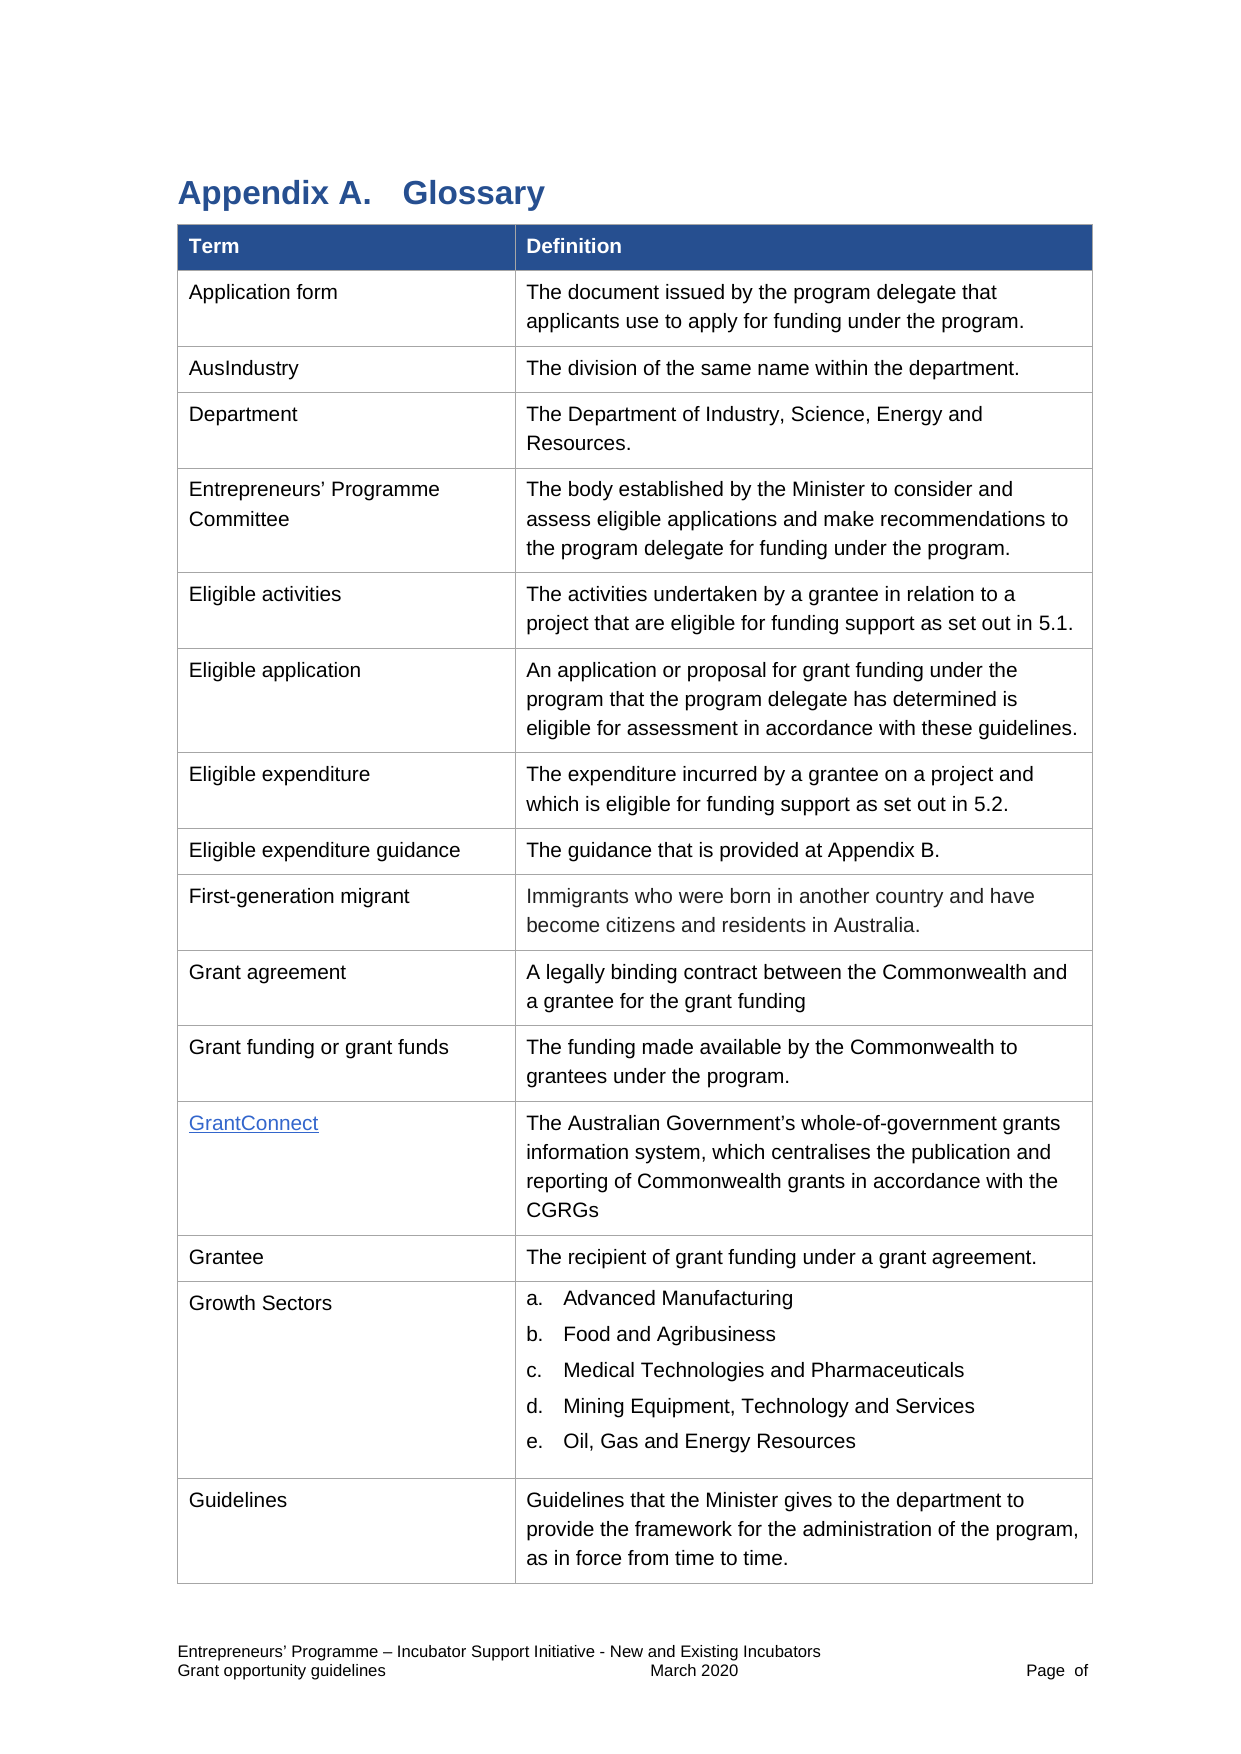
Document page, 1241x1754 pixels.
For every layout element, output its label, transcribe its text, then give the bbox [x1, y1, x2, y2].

table_cell The body established by the Minister to consider and assess eligible applications and make recommendations to the program delegate for funding under the program. [516, 469, 1092, 572]
table_header Term [178, 225, 515, 270]
table_cell Grant funding or grant funds [178, 1026, 515, 1101]
table_cell The recipient of grant funding under a grant agreement. [516, 1236, 1092, 1281]
table_cell The division of the same name within the department. [516, 347, 1092, 392]
table_cell An application or proposal for grant funding under the program that the program delegate has determined is eligible for assessment in accordance with these guidelines. [516, 649, 1092, 752]
table_cell The funding made available by the Commonwealth to grantees under the program. [516, 1026, 1092, 1101]
table_cell The Department of Industry, Science, Energy and Resources. [516, 393, 1092, 467]
table_header Definition [516, 225, 1092, 270]
table_cell The activities undertaken by a grantee in relation to a project that are eligible for funding support as set out in 5.1. [516, 573, 1092, 648]
table_cell First-generation migrant [178, 875, 515, 950]
table_cell Grantee [178, 1236, 515, 1281]
table_cell The document issued by the program delegate that applicants use to apply for funding under the program. [516, 271, 1092, 346]
table_cell Growth Sectors [178, 1282, 515, 1478]
table_cell Eligible application [178, 649, 515, 752]
table_cell Eligible expenditure [178, 753, 515, 828]
table_cell The expenditure incurred by a grantee on a project and which is eligible for funding support as set out in 5.2. [516, 753, 1092, 828]
table_cell AusIndustry [178, 347, 515, 392]
table_cell Guidelines that the Minister gives to the department to provide the framework for the administration of the program, as in force from time to time. [516, 1479, 1092, 1582]
table_cell Entrepreneurs’ Programme Committee [178, 469, 515, 572]
table_cell GrantConnect [178, 1102, 515, 1234]
table_cell Advanced Manufacturing Food and Agribusiness Medical Technologies and Pharmaceuticals Mining Equipment, Technology and Services Oil, Gas and Energy Resources [516, 1282, 1092, 1478]
table_cell Immigrants who were born in another country and have become citizens and residents in Australia. [516, 875, 1092, 950]
table_cell Grant agreement [178, 951, 515, 1025]
table_cell A legally binding contract between the Commonwealth and a grantee for the grant funding [516, 951, 1092, 1025]
table_cell Guidelines [178, 1479, 515, 1582]
subtitle Glossary [177, 173, 1092, 211]
table_cell Application form [178, 271, 515, 346]
table_cell The guidance that is provided at Appendix B. [516, 829, 1092, 874]
table_cell Department [178, 393, 515, 467]
table_cell Eligible expenditure guidance [178, 829, 515, 874]
table_cell Eligible activities [178, 573, 515, 648]
table_cell The Australian Government’s whole-of-government grants information system, which centralises the publication and reporting of Commonwealth grants in accordance with the CGRGs [516, 1102, 1092, 1234]
